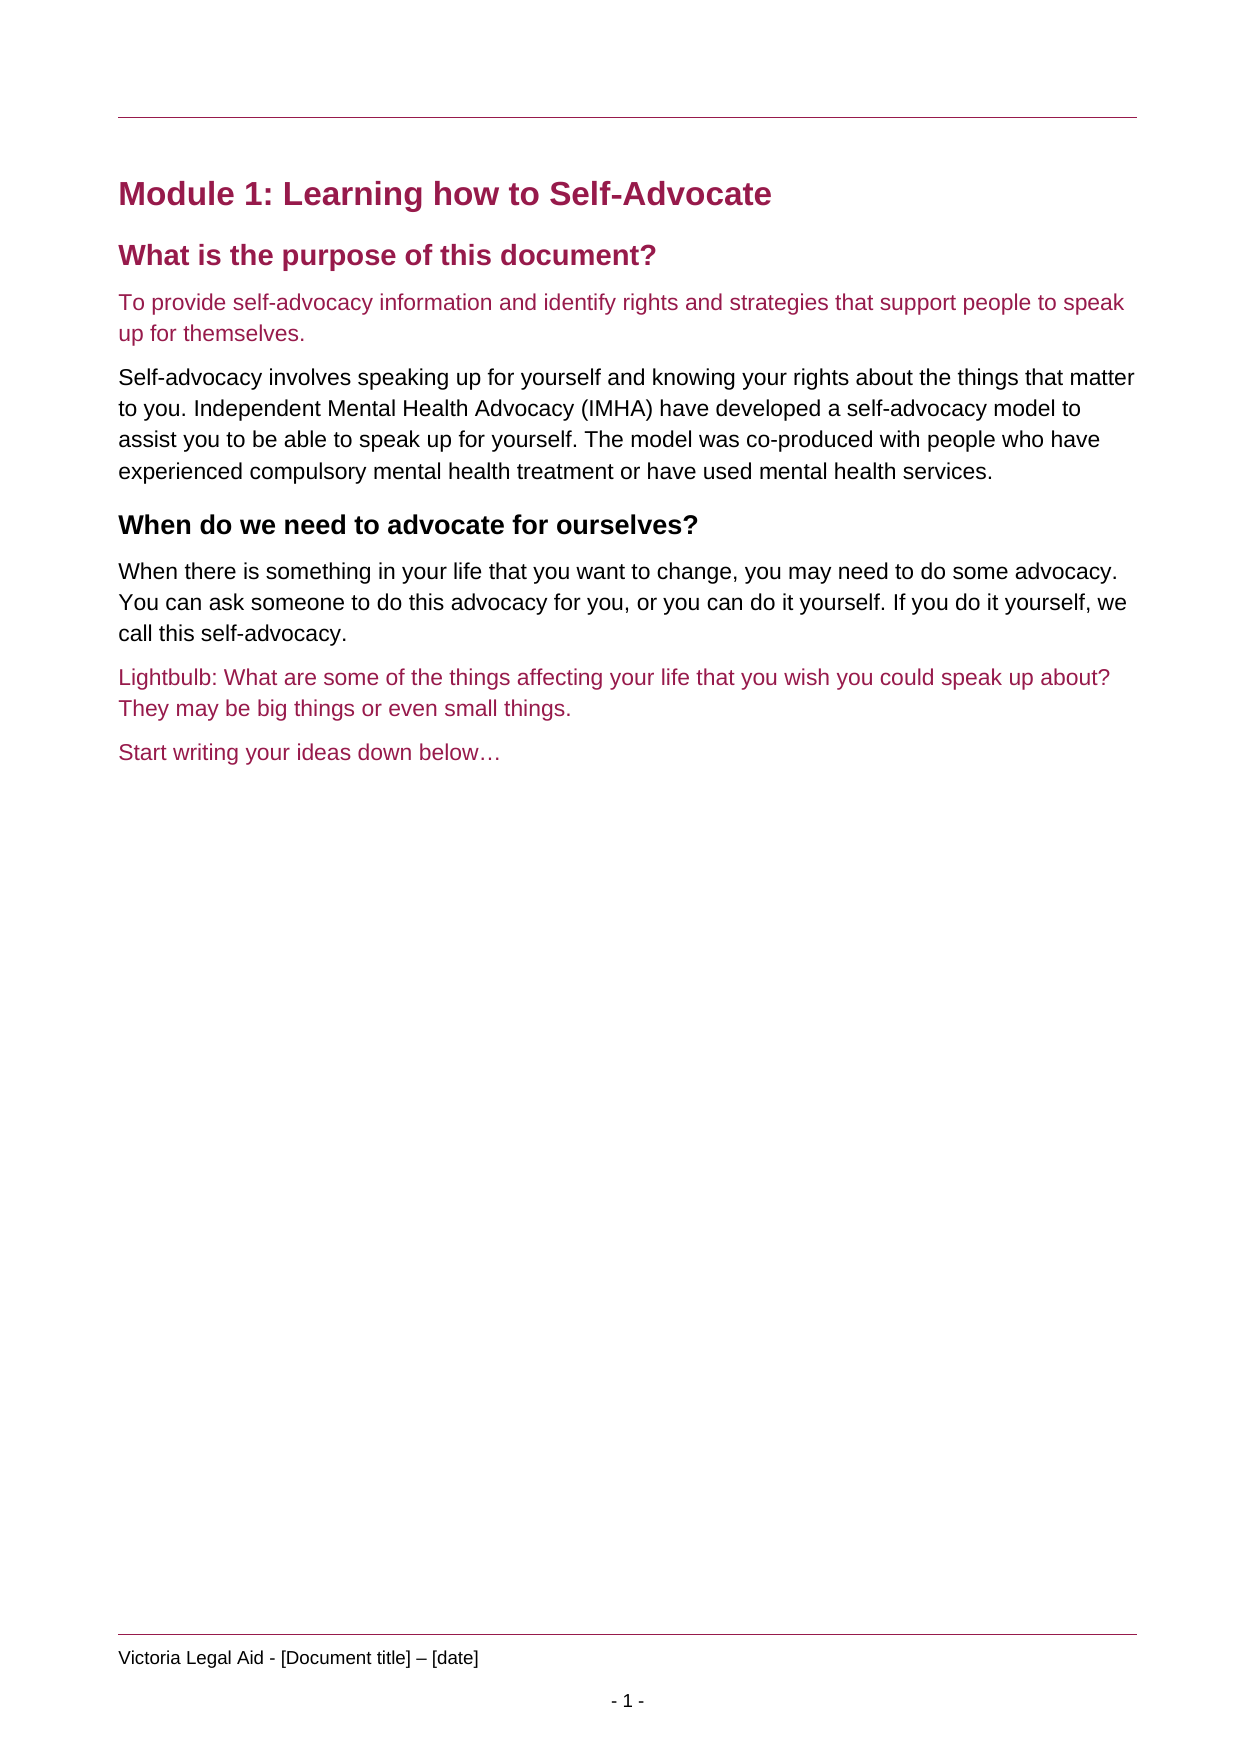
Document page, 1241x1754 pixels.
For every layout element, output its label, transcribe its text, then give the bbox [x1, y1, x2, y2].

text Lightbulb: What are some of the things affecting your life that you wish you could speak up about? They may be big things or even small things. [118, 659, 1137, 721]
subtitle When do we need to advocate for ourselves? [118, 509, 1137, 540]
text When there is something in your life that you want to change, you may need to do some advocacy. You can ask someone to do this advocacy for you, or you can do it yourself. If you do it yourself, we call this self-advocacy. [118, 553, 1137, 646]
text Start writing your ideas down below… [118, 734, 1137, 765]
text Self-advocacy involves speaking up for yourself and knowing your rights about the things that matter to you. Independent Mental Health Advocacy (IMHA) have developed a self-advocacy model to assist you to be able to speak up for yourself. The model was co-produced with people who have experienced compulsory mental health treatment or have used mental health services. [118, 359, 1137, 484]
subtitle What is the purpose of this document? [118, 238, 1137, 271]
text To provide self-advocacy information and identify rights and strategies that support people to speak up for themselves. [118, 284, 1137, 346]
subtitle Module 1: Learning how to Self‑Advocate [118, 173, 1137, 213]
